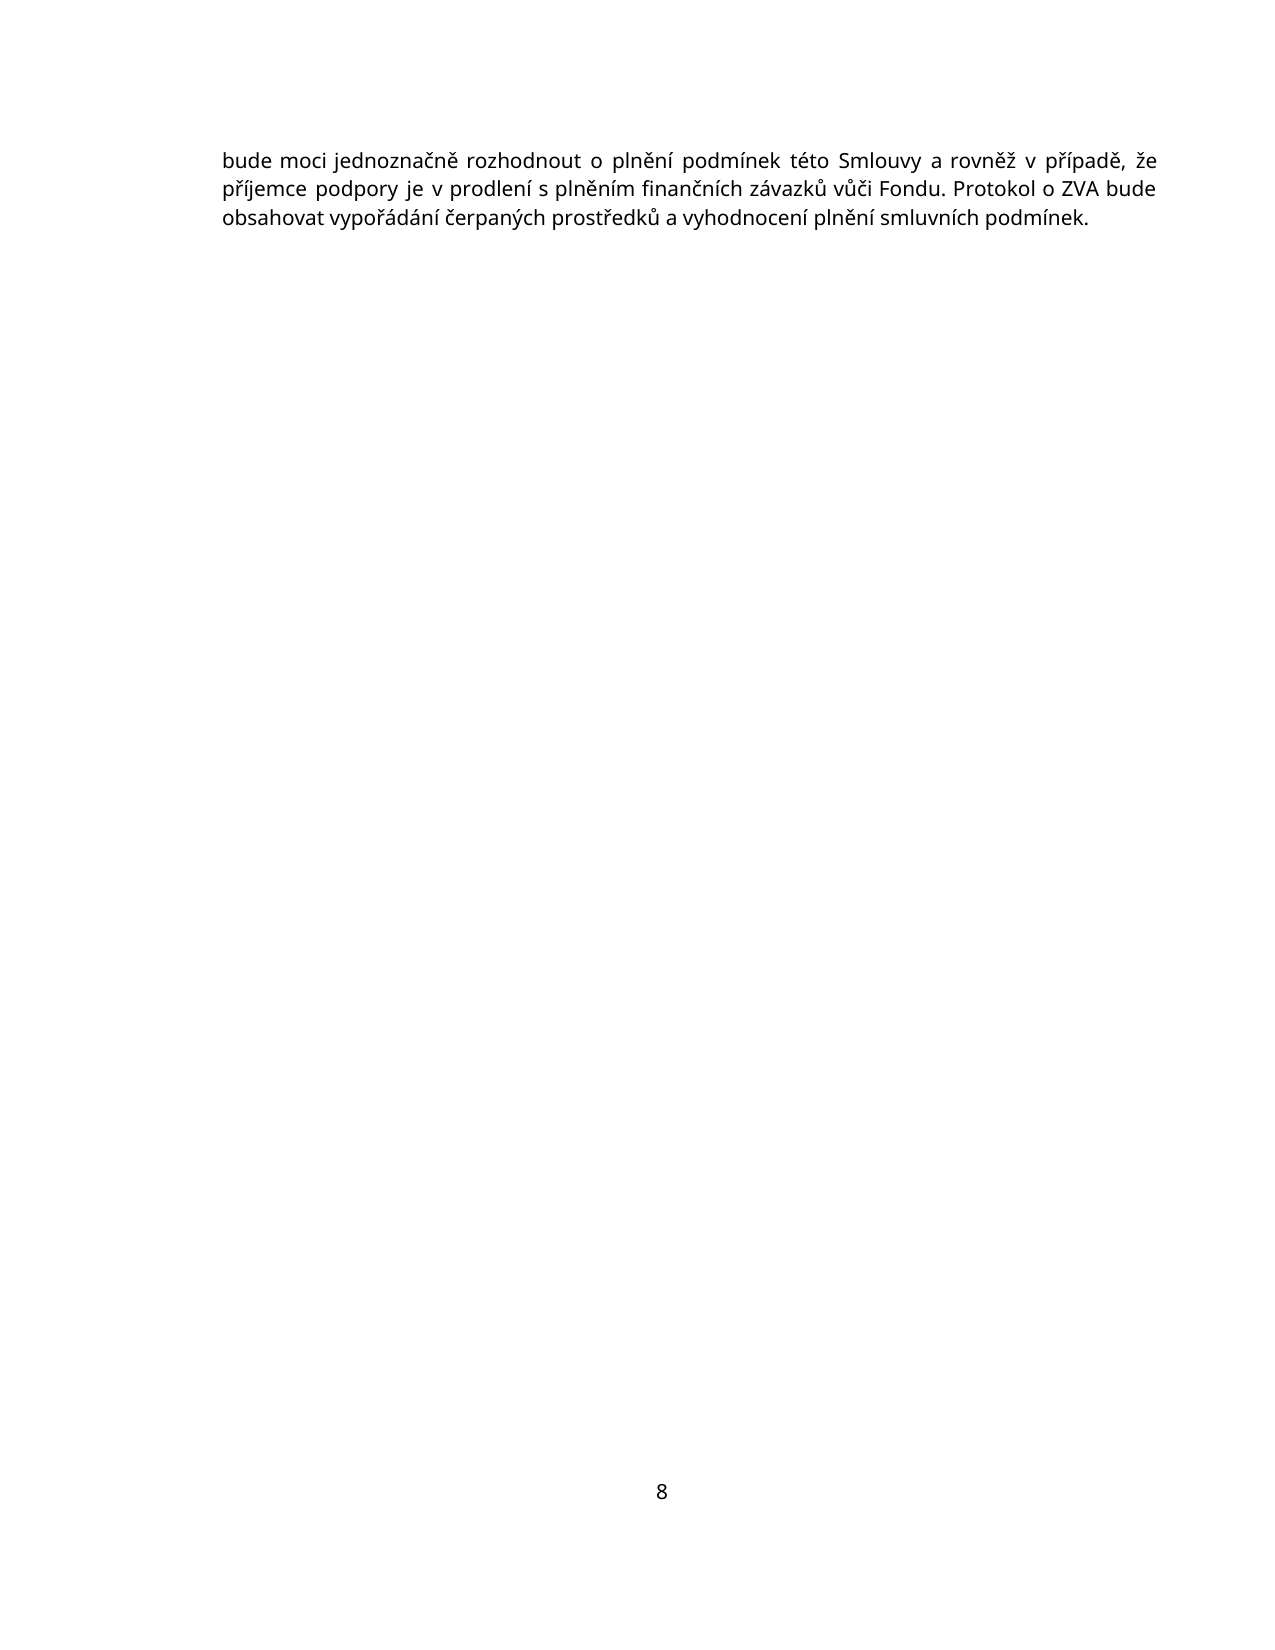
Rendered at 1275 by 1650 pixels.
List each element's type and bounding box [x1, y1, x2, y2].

text [222, 146, 1157, 231]
